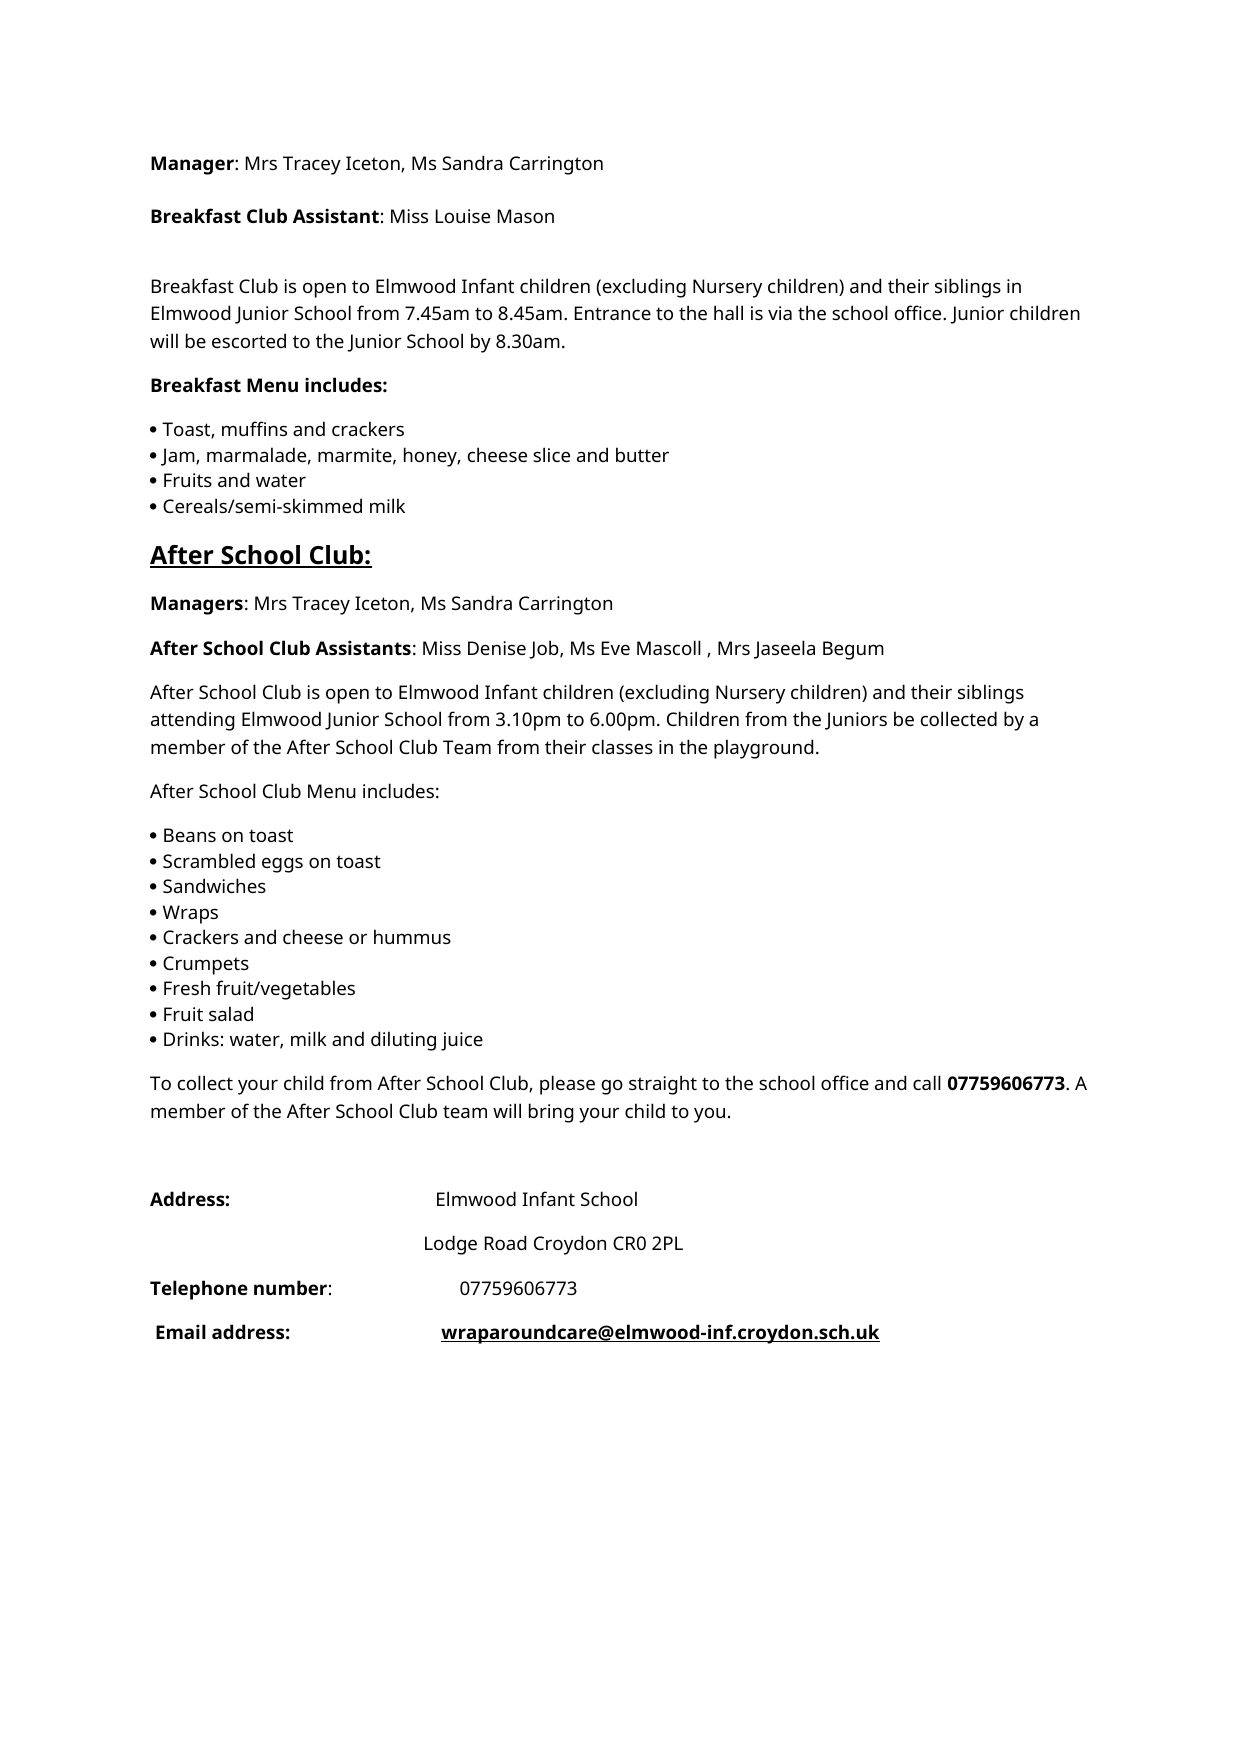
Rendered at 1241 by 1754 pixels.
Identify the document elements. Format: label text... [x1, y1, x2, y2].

text Crackers and cheese or hummus [150, 924, 1090, 950]
text Address: Elmwood Infant School [150, 1187, 1090, 1212]
text Manager: Mrs Tracey Iceton, Ms Sandra Carrington [150, 150, 1090, 176]
text Breakfast Club is open to Elmwood Infant children (excluding Nursery children) and their siblings in Elmwood Junior School from 7.45am to 8.45am. Entrance to the hall is via the school office. Junior children will be escorted to the Junior School by 8.30am. [150, 273, 1090, 354]
text Breakfast Club Assistant: Miss Louise Mason [150, 203, 1090, 229]
text Sandwiches [150, 873, 1090, 899]
text Beans on toast [150, 822, 1090, 848]
text Email address: wraparoundcare@elmwood-inf.croydon.sch.uk [150, 1319, 1090, 1344]
text Telephone number: 07759606773 [150, 1275, 1090, 1300]
text Lodge Road Croydon CR0 2PL [150, 1231, 1090, 1256]
text After School Club: [150, 537, 1090, 571]
text After School Club is open to Elmwood Infant children (excluding Nursery children) and their siblings attending Elmwood Junior School from 3.10pm to 6.00pm. Children from the Juniors be collected by a member of the After School Club Team from their classes in the playground. [150, 679, 1090, 759]
text After School Club Assistants: Miss Denise Job, Ms Eve Mascoll , Mrs Jaseela Begum [150, 635, 1090, 660]
text After School Club Menu includes: [150, 778, 1090, 804]
text Fruit salad [150, 1001, 1090, 1027]
text Breakfast Menu includes: [150, 372, 1090, 398]
text Toast, muffins and crackers [150, 417, 1090, 442]
text Crumpets [150, 950, 1090, 976]
text Cereals/semi-skimmed milk [150, 493, 1090, 519]
text Jam, marmalade, marmite, honey, cheese slice and butter [150, 442, 1090, 468]
text Drinks: water, milk and diluting juice [150, 1027, 1090, 1052]
text Wraps [150, 899, 1090, 924]
text Managers: Mrs Tracey Iceton, Ms Sandra Carrington [150, 591, 1090, 616]
text Fruits and water [150, 468, 1090, 493]
text To collect your child from After School Club, please go straight to the school office and call 07759606773. A member of the After School Club team will bring your child to you. [150, 1071, 1090, 1124]
text Scrambled eggs on toast [150, 848, 1090, 873]
text Fresh fruit/vegetables [150, 976, 1090, 1001]
